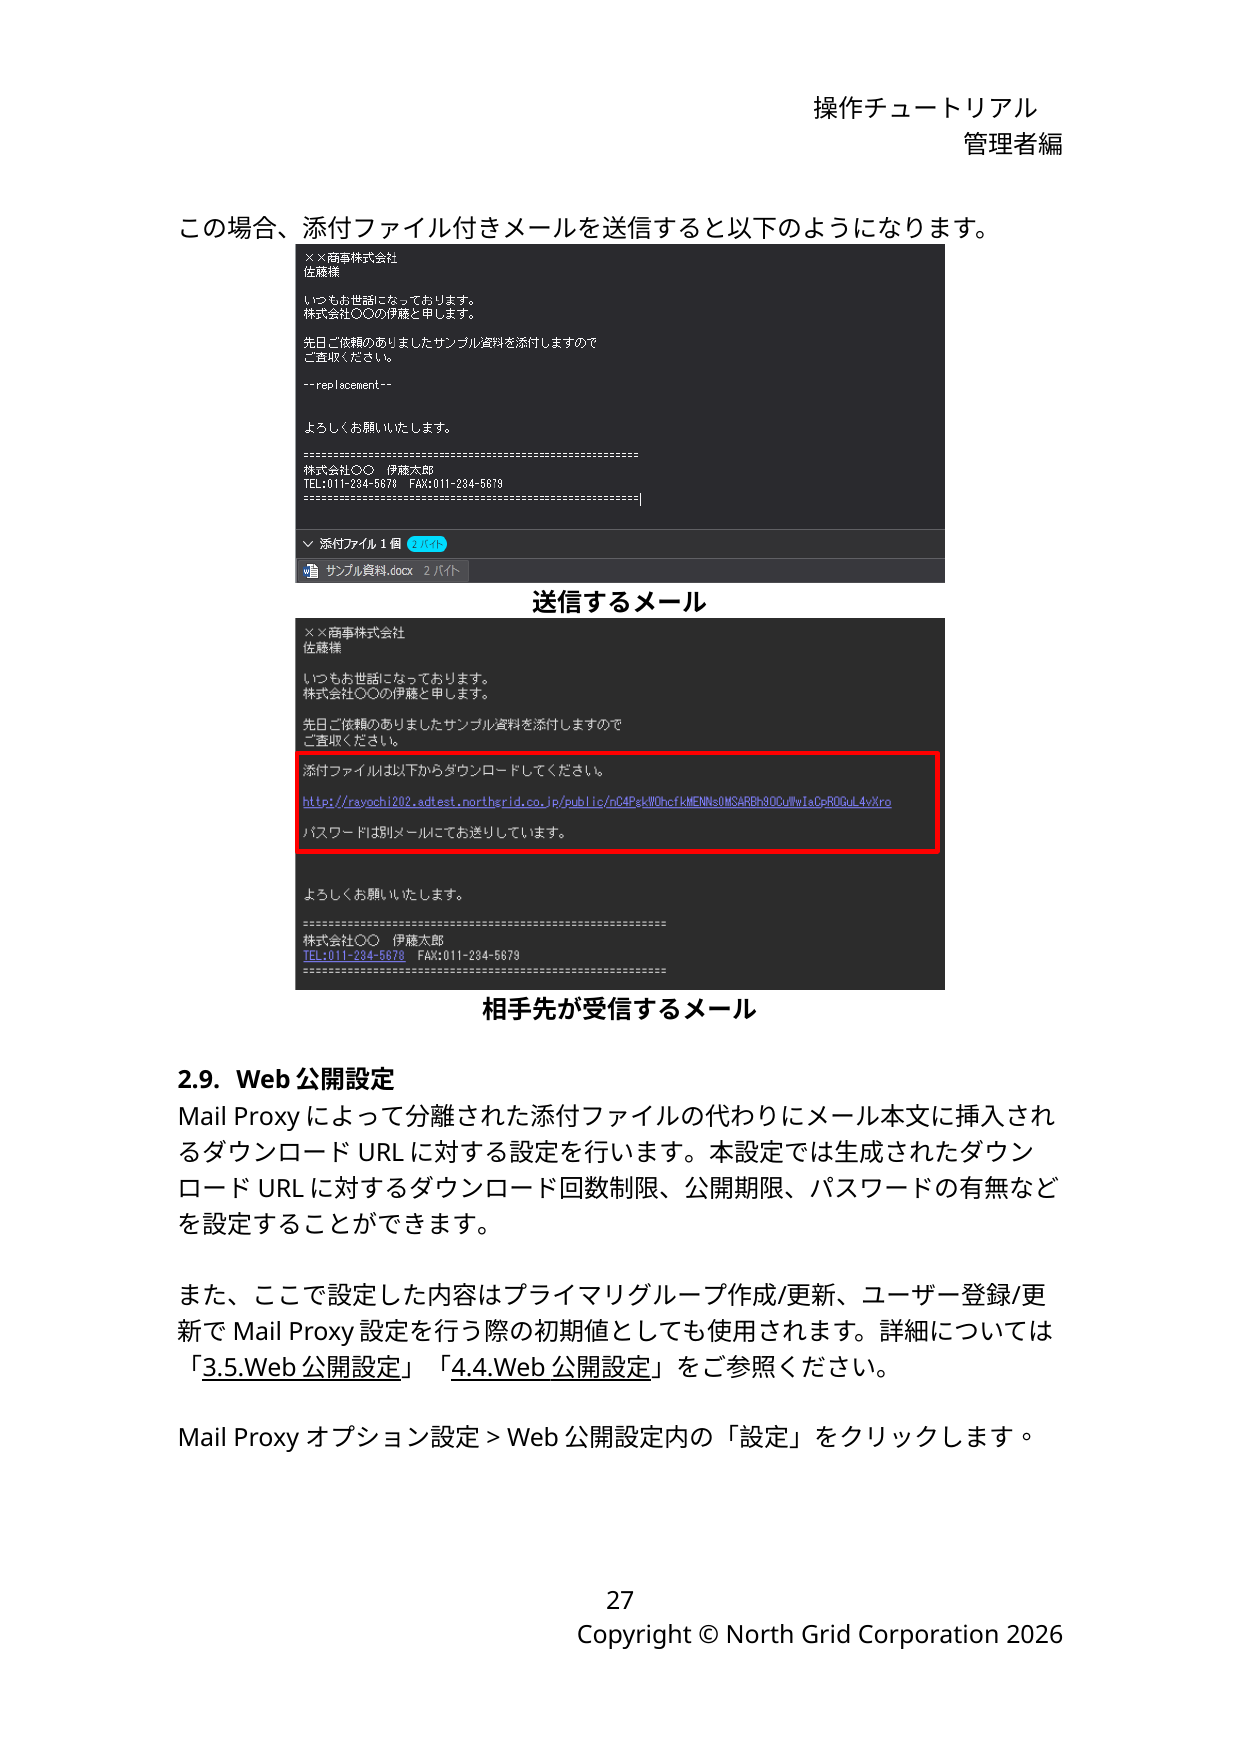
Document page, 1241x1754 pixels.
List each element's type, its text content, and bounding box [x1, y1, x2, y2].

picture [295, 618, 945, 990]
text この場合、添付ファイル付きメールを送信すると以下のようになります。 [177, 208, 1063, 245]
subtitle Web公開設定 [177, 1060, 1063, 1096]
text また、ここで設定した内容はプライマリグループ作成/更新、ユーザー登録/更新でMail Proxy設定を行う際の初期値としても使用されます。詳細については「3.5.Web公開設定」「4.4.Web公開設定」をご参照ください。 [177, 1275, 1063, 1384]
picture [299, 755, 935, 849]
text 送信するメール [177, 583, 1063, 619]
picture [295, 244, 945, 583]
text 相手先が受信するメール [177, 989, 1063, 1026]
text Mail Proxyによって分離された添付ファイルの代わりにメール本文に挿入されるダウンロードURLに対する設定を行います。本設定では生成されたダウンロードURLに対するダウンロード回数制限、公開期限、パスワードの有無などを設定することができます。 [177, 1096, 1063, 1241]
text Mail Proxy オプション設定 > Web公開設定内の「設定」をクリックします。 [177, 1418, 1063, 1454]
